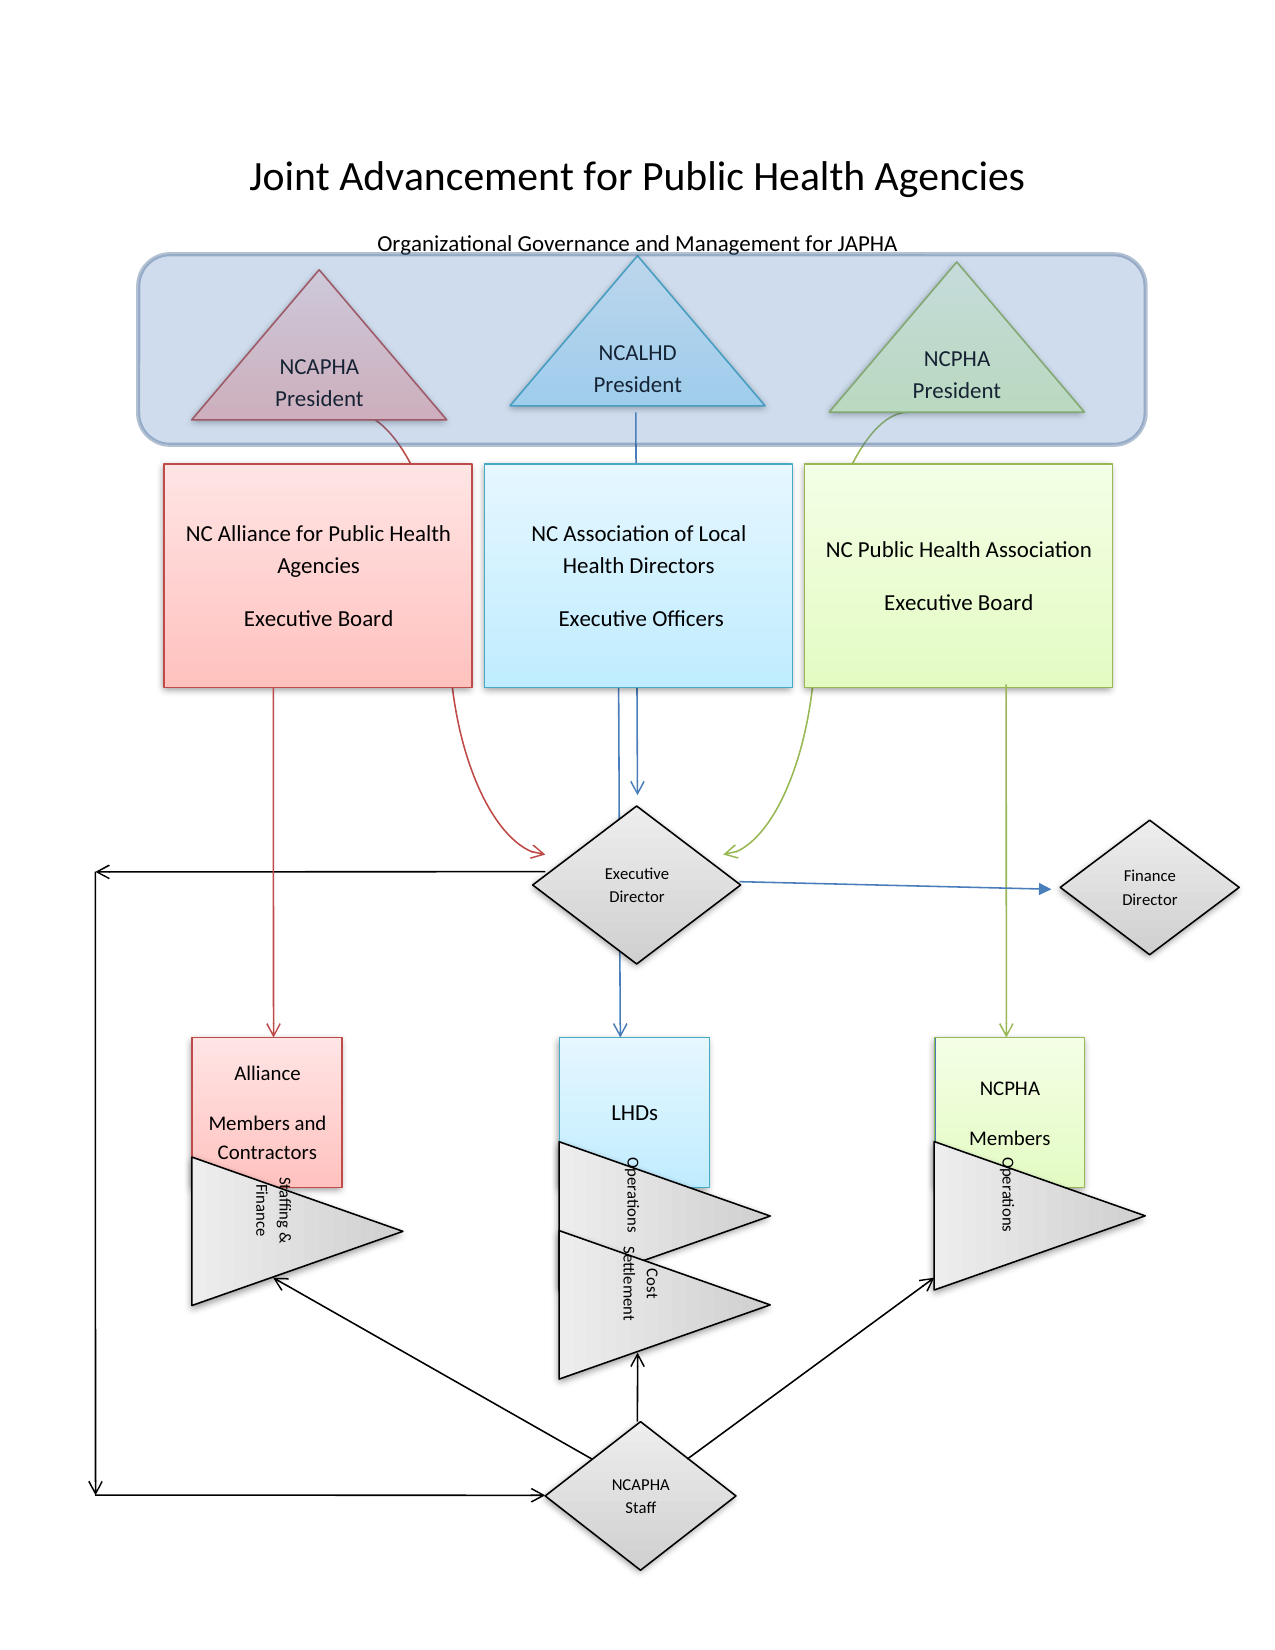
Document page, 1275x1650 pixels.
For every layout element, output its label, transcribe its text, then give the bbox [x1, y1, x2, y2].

text Organizational Governance and Management for JAPHA [150, 229, 1125, 257]
text Joint Advancement for Public Health Agencies [150, 150, 1125, 201]
